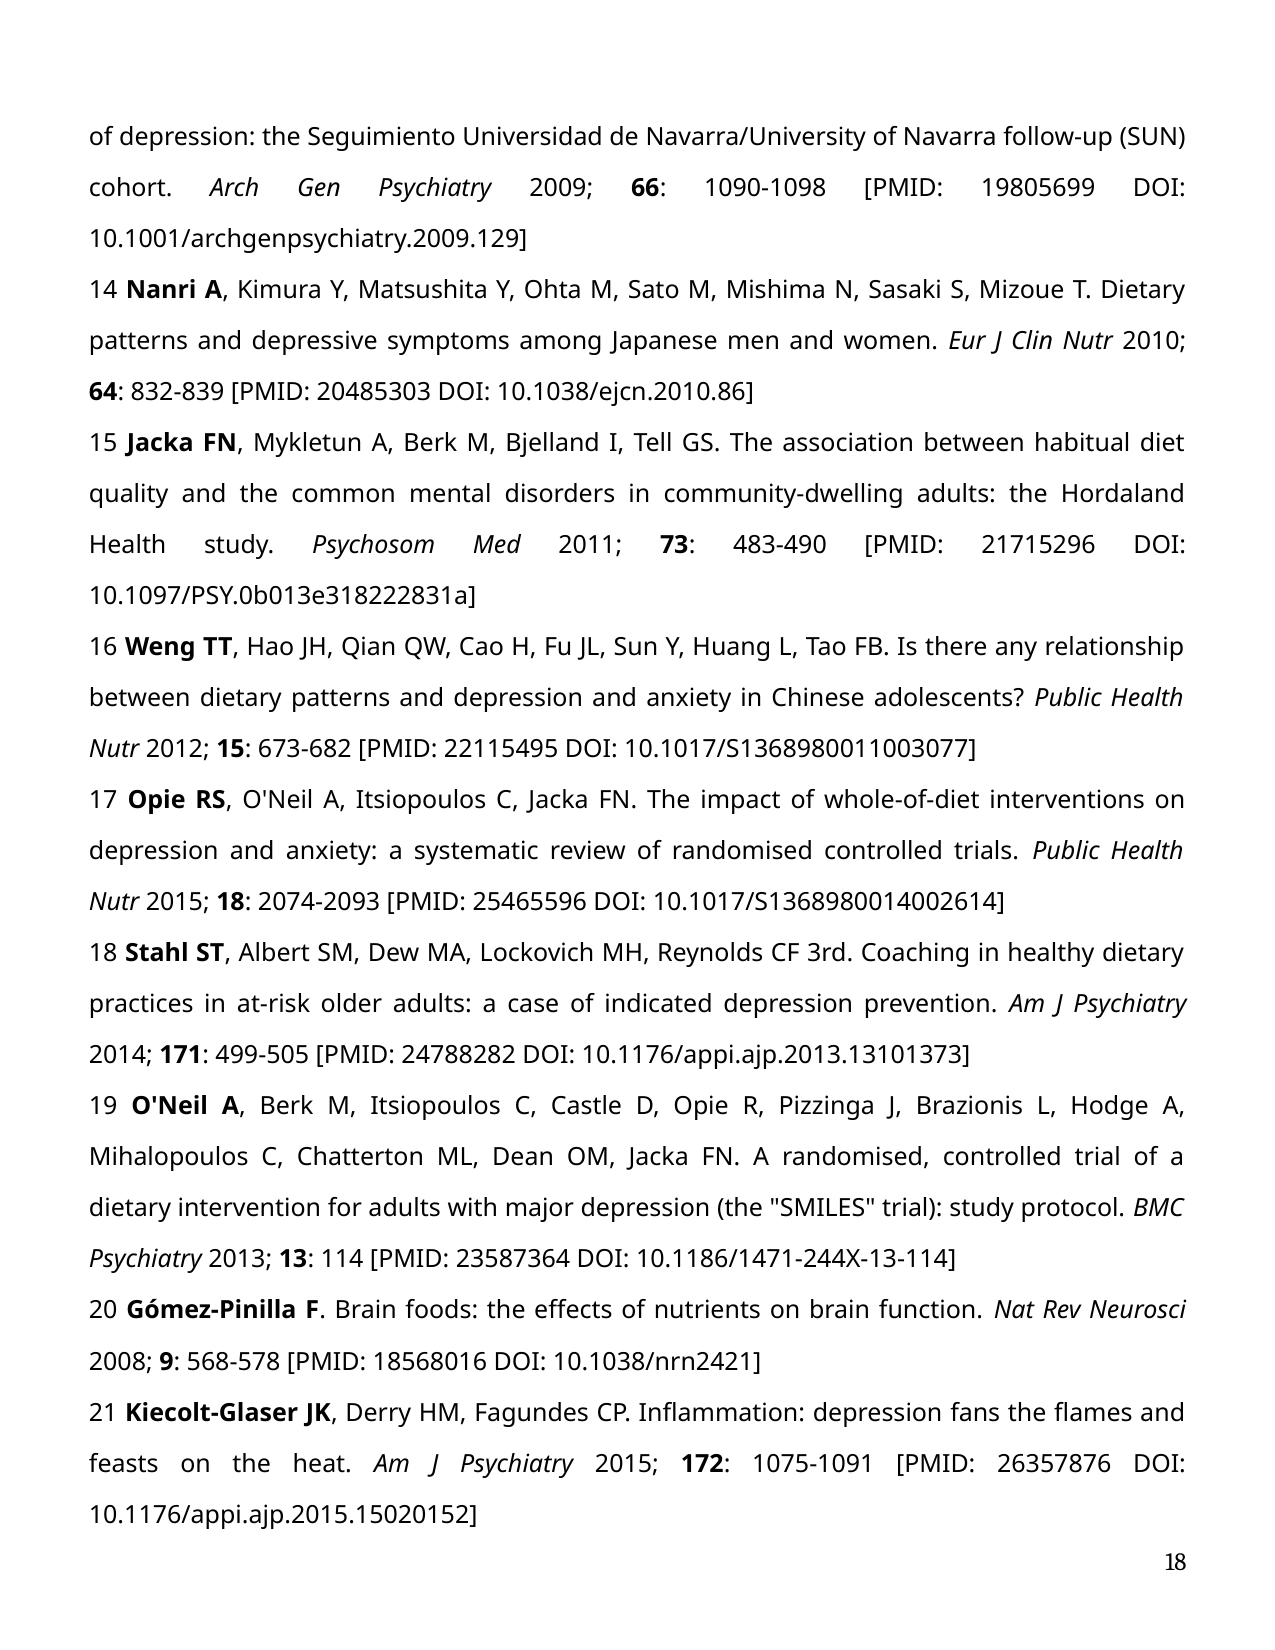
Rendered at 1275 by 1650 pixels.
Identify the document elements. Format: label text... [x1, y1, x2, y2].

text 14 Nanri A, Kimura Y, Matsushita Y, Ohta M, Sato M, Mishima N, Sasaki S, Mizoue T. Dietary patterns and depressive symptoms among Japanese men and women. Eur J Clin Nutr 2010; 64: 832-839 [PMID: 20485303 DOI: 10.1038/ejcn.2010.86] [89, 271, 1186, 407]
text 21 Kiecolt-Glaser JK, Derry HM, Fagundes CP. Inflammation: depression fans the flames and feasts on the heat. Am J Psychiatry 2015; 172: 1075-1091 [PMID: 26357876 DOI: 10.1176/appi.ajp.2015.15020152] [89, 1394, 1186, 1530]
text 16 Weng TT, Hao JH, Qian QW, Cao H, Fu JL, Sun Y, Huang L, Tao FB. Is there any relationship between dietary patterns and depression and anxiety in Chinese adolescents? Public Health Nutr 2012; 15: 673-682 [PMID: 22115495 DOI: 10.1017/S1368980011003077] [89, 628, 1186, 765]
text 20 Gómez-Pinilla F. Brain foods: the effects of nutrients on brain function. Nat Rev Neurosci 2008; 9: 568-578 [PMID: 18568016 DOI: 10.1038/nrn2421] [89, 1292, 1186, 1377]
text 19 O'Neil A, Berk M, Itsiopoulos C, Castle D, Opie R, Pizzinga J, Brazionis L, Hodge A, Mihalopoulos C, Chatterton ML, Dean OM, Jacka FN. A randomised, controlled trial of a dietary intervention for adults with major depression (the "SMILES" trial): study protocol. BMC Psychiatry 2013; 13: 114 [PMID: 23587364 DOI: 10.1186/1471-244X-13-114] [89, 1088, 1186, 1275]
text 15 Jacka FN, Mykletun A, Berk M, Bjelland I, Tell GS. The association between habitual diet quality and the common mental disorders in community-dwelling adults: the Hordaland Health study. Psychosom Med 2011; 73: 483-490 [PMID: 21715296 DOI: 10.1097/PSY.0b013e318222831a] [89, 424, 1186, 612]
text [89, 118, 1186, 254]
text 17 Opie RS, O'Neil A, Itsiopoulos C, Jacka FN. The impact of whole-of-diet interventions on depression and anxiety: a systematic review of randomised controlled trials. Public Health Nutr 2015; 18: 2074-2093 [PMID: 25465596 DOI: 10.1017/S1368980014002614] [89, 782, 1186, 918]
text 18 Stahl ST, Albert SM, Dew MA, Lockovich MH, Reynolds CF 3rd. Coaching in healthy dietary practices in at-risk older adults: a case of indicated depression prevention. Am J Psychiatry 2014; 171: 499-505 [PMID: 24788282 DOI: 10.1176/appi.ajp.2013.13101373] [89, 935, 1186, 1071]
